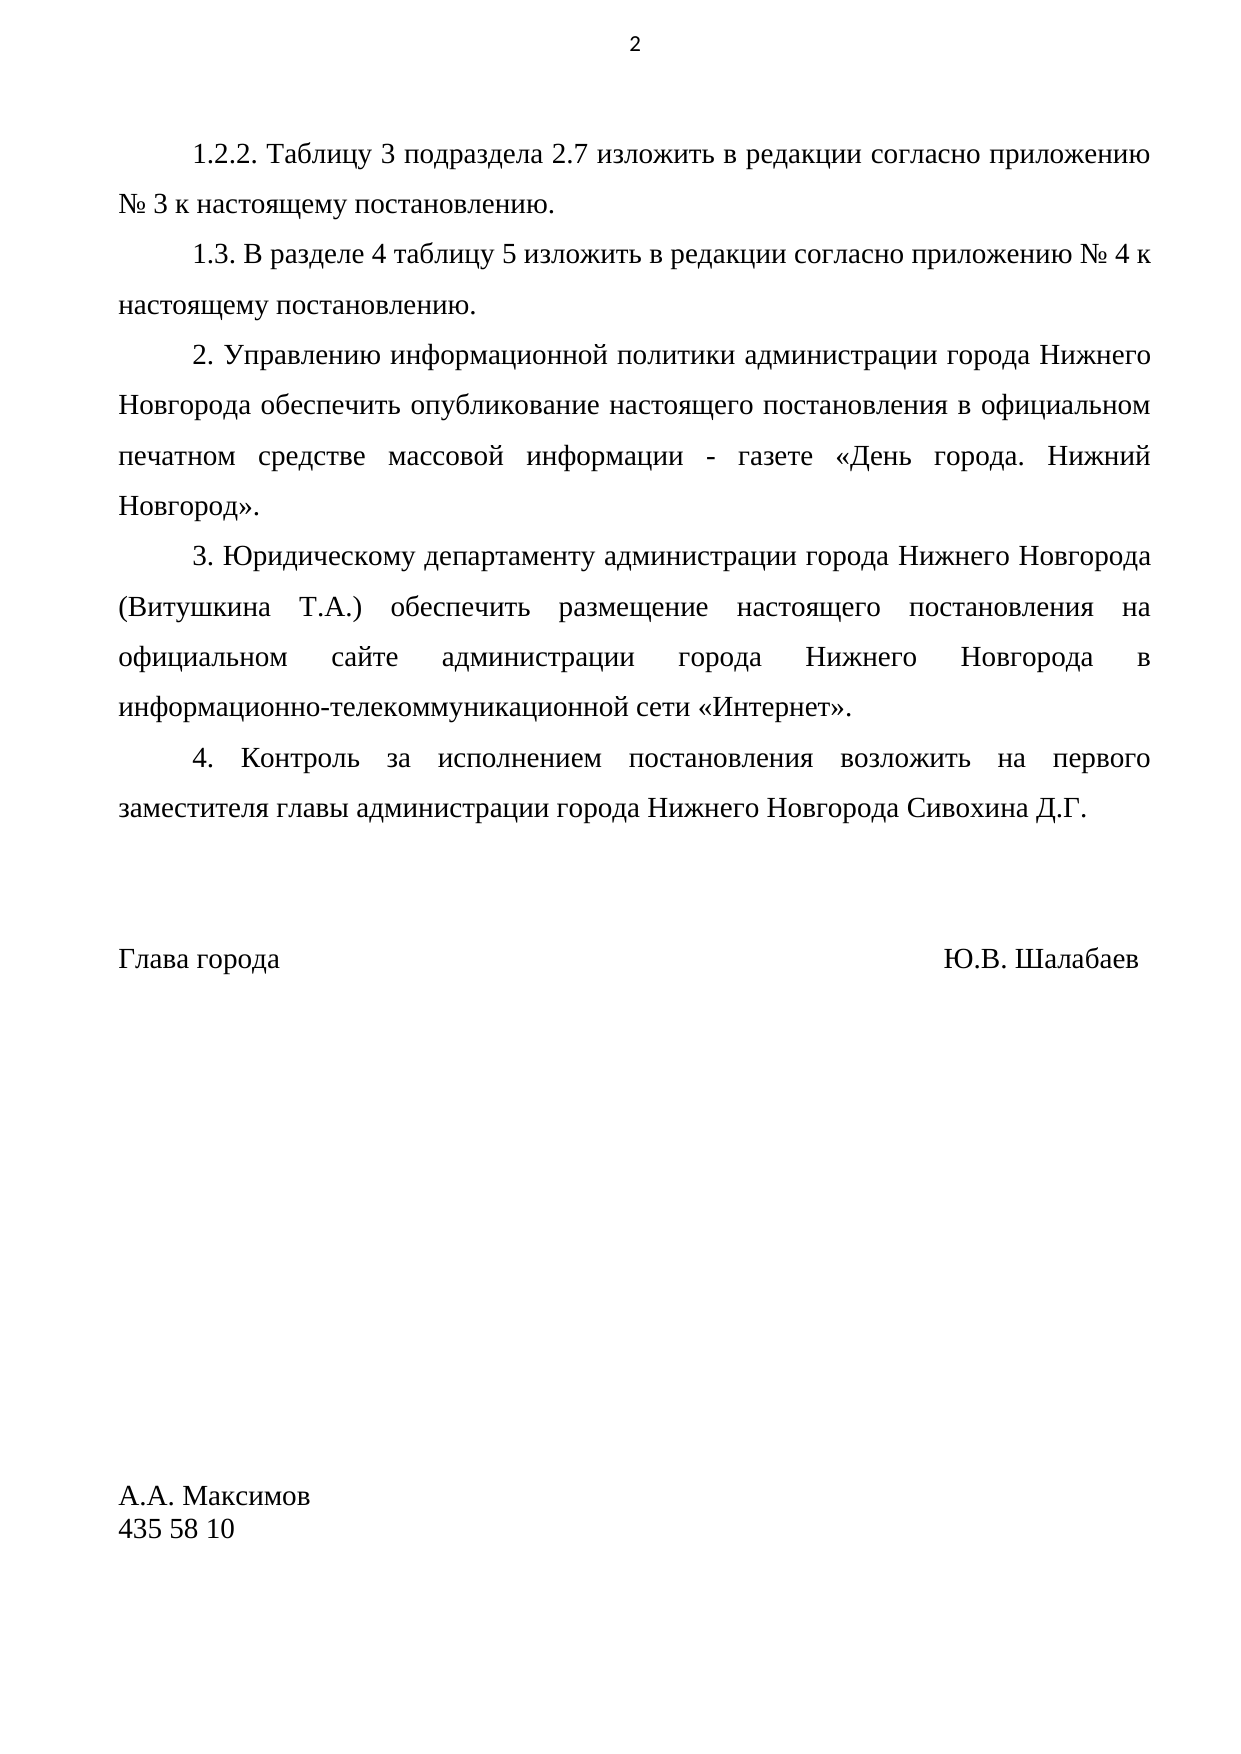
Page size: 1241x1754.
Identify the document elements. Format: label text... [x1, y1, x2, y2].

text 2. Управлению информационной политики администрации города Нижнего Новгорода обеспечить опубликование настоящего постановления в официальном печатном средстве массовой информации - газете «День города. Нижний Новгород». [118, 337, 1152, 522]
text 1.2.2. Таблицу 3 подраздела 2.7 изложить в редакции согласно приложению № 3 к настоящему постановлению. [118, 136, 1152, 220]
text А.А. Максимов [118, 1478, 1152, 1511]
text 435 58 10 [118, 1511, 1152, 1545]
text Глава города Ю.В. Шалабаев [118, 941, 1152, 974]
text 3. Юридическому департаменту администрации города Нижнего Новгорода (Витушкина Т.А.) обеспечить размещение настоящего постановления на официальном сайте администрации города Нижнего Новгорода в информационно-телекоммуникационной сети «Интернет». [118, 538, 1152, 723]
text 1.3. В разделе 4 таблицу 5 изложить в редакции согласно приложению № 4 к настоящему постановлению. [118, 237, 1152, 320]
text 4. Контроль за исполнением постановления возложить на первого заместителя главы администрации города Нижнего Новгорода Сивохина Д.Г. [118, 740, 1152, 823]
